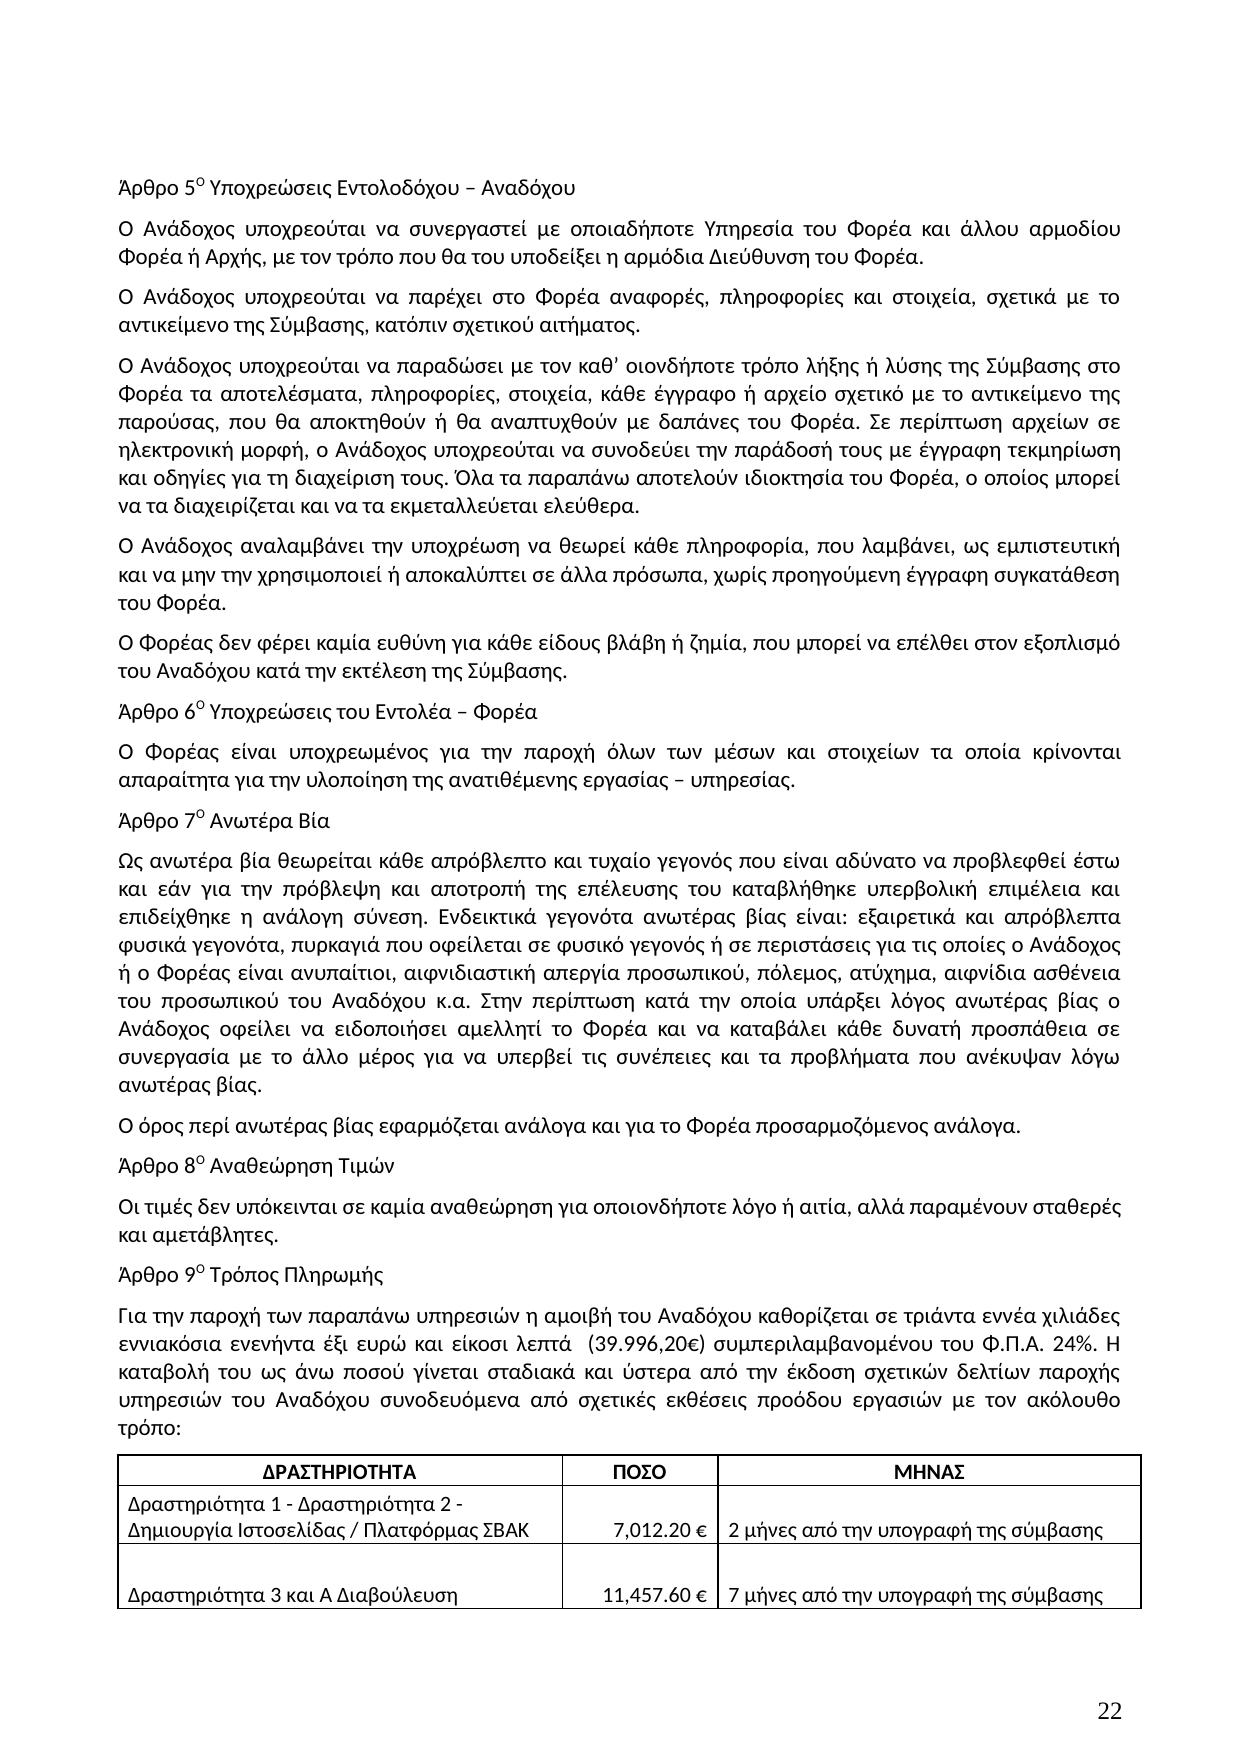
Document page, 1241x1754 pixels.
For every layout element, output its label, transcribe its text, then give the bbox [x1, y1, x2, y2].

text Ο Φορέας δεν φέρει καμία ευθύνη για κάθε είδους βλάβη ή ζημία, που μπορεί να επέλθει στον εξοπλισμό του Αναδόχου κατά την εκτέλεση της Σύμβασης. [118, 628, 1122, 684]
table_cell 2 μήνες από την υπογραφή της σύμβασης [719, 1486, 1140, 1543]
table_cell 7 μήνες από την υπογραφή της σύμβασης [719, 1544, 1140, 1607]
text Ως ανωτέρα βία θεωρείται κάθε απρόβλεπτο και τυχαίο γεγονός που είναι αδύνατο να προβλεφθεί έστω και εάν για την πρόβλεψη και αποτροπή της επέλευσης του καταβλήθηκε υπερβολική επιμέλεια και επιδείχθηκε η ανάλογη σύνεση. Ενδεικτικά γεγονότα ανωτέρας βίας είναι: εξαιρετικά και απρόβλεπτα φυσικά γεγονότα, πυρκαγιά που οφείλεται σε φυσικό γεγονός ή σε περιστάσεις για τις οποίες ο Ανάδοχος ή ο Φορέας είναι ανυπαίτιοι, αιφνιδιαστική απεργία προσωπικού, πόλεμος, ατύχημα, αιφνίδια ασθένεια του προσωπικού του Αναδόχου κ.α. Στην περίπτωση κατά την οποία υπάρξει λόγος ανωτέρας βίας ο Ανάδοχος οφείλει να ειδοποιήσει αμελλητί το Φορέα και να καταβάλει κάθε δυνατή προσπάθεια σε συνεργασία με το άλλο μέρος για να υπερβεί τις συνέπειες και τα προβλήματα που ανέκυψαν λόγω ανωτέρας βίας. [118, 846, 1122, 1098]
text Άρθρο 5Ο Υποχρεώσεις Εντολοδόχου – Αναδόχου [118, 173, 1122, 201]
table_cell Δραστηριότητα 3 και Α Διαβούλευση [119, 1544, 562, 1607]
text Για την παροχή των παραπάνω υπηρεσιών η αμοιβή του Αναδόχου καθορίζεται σε τριάντα εννέα χιλιάδες εννιακόσια ενενήντα έξι ευρώ και είκοσι λεπτά (39.996,20€) συμπεριλαμβανομένου του Φ.Π.Α. 24%. Η καταβολή του ως άνω ποσού γίνεται σταδιακά και ύστερα από την έκδοση σχετικών δελτίων παροχής υπηρεσιών του Αναδόχου συνοδευόμενα από σχετικές εκθέσεις προόδου εργασιών με τον ακόλουθο τρόπο: [118, 1301, 1122, 1441]
table_cell Δραστηριότητα 1 - Δραστηριότητα 2 - Δημιουργία Ιστοσελίδας / Πλατφόρμας ΣΒΑΚ [119, 1486, 562, 1543]
text Άρθρο 6Ο Υποχρεώσεις του Εντολέα – Φορέα [118, 697, 1122, 725]
text Άρθρο 7Ο Ανωτέρα Βία [118, 806, 1122, 834]
text Ο Ανάδοχος υποχρεούται να παρέχει στο Φορέα αναφορές, πληροφορίες και στοιχεία, σχετικά με το αντικείμενο της Σύμβασης, κατόπιν σχετικού αιτήματος. [118, 282, 1122, 338]
text Ο Φορέας είναι υποχρεωμένος για την παροχή όλων των μέσων και στοιχείων τα οποία κρίνονται απαραίτητα για την υλοποίηση της ανατιθέμενης εργασίας – υπηρεσίας. [118, 737, 1122, 793]
text Άρθρο 9Ο Τρόπος Πληρωμής [118, 1261, 1122, 1289]
text Ο Ανάδοχος αναλαμβάνει την υποχρέωση να θεωρεί κάθε πληροφορία, που λαμβάνει, ως εμπιστευτική και να μην την χρησιμοποιεί ή αποκαλύπτει σε άλλα πρόσωπα, χωρίς προηγούμενη έγγραφη συγκατάθεση του Φορέα. [118, 532, 1122, 616]
text Ο Ανάδοχος υποχρεούται να συνεργαστεί με οποιαδήποτε Υπηρεσία του Φορέα και άλλου αρμοδίου Φορέα ή Αρχής, με τον τρόπο που θα του υποδείξει η αρμόδια Διεύθυνση του Φορέα. [118, 214, 1122, 270]
table_cell 11,457.60 € [563, 1544, 717, 1607]
table_header ΠΟΣΟ [563, 1456, 717, 1485]
text Άρθρο 8Ο Αναθεώρηση Τιμών [118, 1152, 1122, 1179]
text Ο Ανάδοχος υποχρεούται να παραδώσει με τον καθ’ οιονδήποτε τρόπο λήξης ή λύσης της Σύμβασης στο Φορέα τα αποτελέσματα, πληροφορίες, στοιχεία, κάθε έγγραφο ή αρχείο σχετικό με το αντικείμενο της παρούσας, που θα αποκτηθούν ή θα αναπτυχθούν με δαπάνες του Φορέα. Σε περίπτωση αρχείων σε ηλεκτρονική μορφή, ο Ανάδοχος υποχρεούται να συνοδεύει την παράδοσή τους με έγγραφη τεκμηρίωση και οδηγίες για τη διαχείριση τους. Όλα τα παραπάνω αποτελούν ιδιοκτησία του Φορέα, ο οποίος μπορεί να τα διαχειρίζεται και να τα εκμεταλλεύεται ελεύθερα. [118, 351, 1122, 519]
table_header ΜΗΝΑΣ [719, 1456, 1140, 1485]
text Οι τιμές δεν υπόκεινται σε καμία αναθεώρηση για οποιονδήποτε λόγο ή αιτία, αλλά παραμένουν σταθερές και αμετάβλητες. [118, 1192, 1122, 1248]
table_header ΔΡΑΣΤΗΡΙΟΤΗΤΑ [119, 1456, 562, 1485]
table_cell 7,012.20 € [563, 1486, 717, 1543]
text Ο όρος περί ανωτέρας βίας εφαρμόζεται ανάλογα και για το Φορέα προσαρμοζόμενος ανάλογα. [118, 1111, 1122, 1139]
